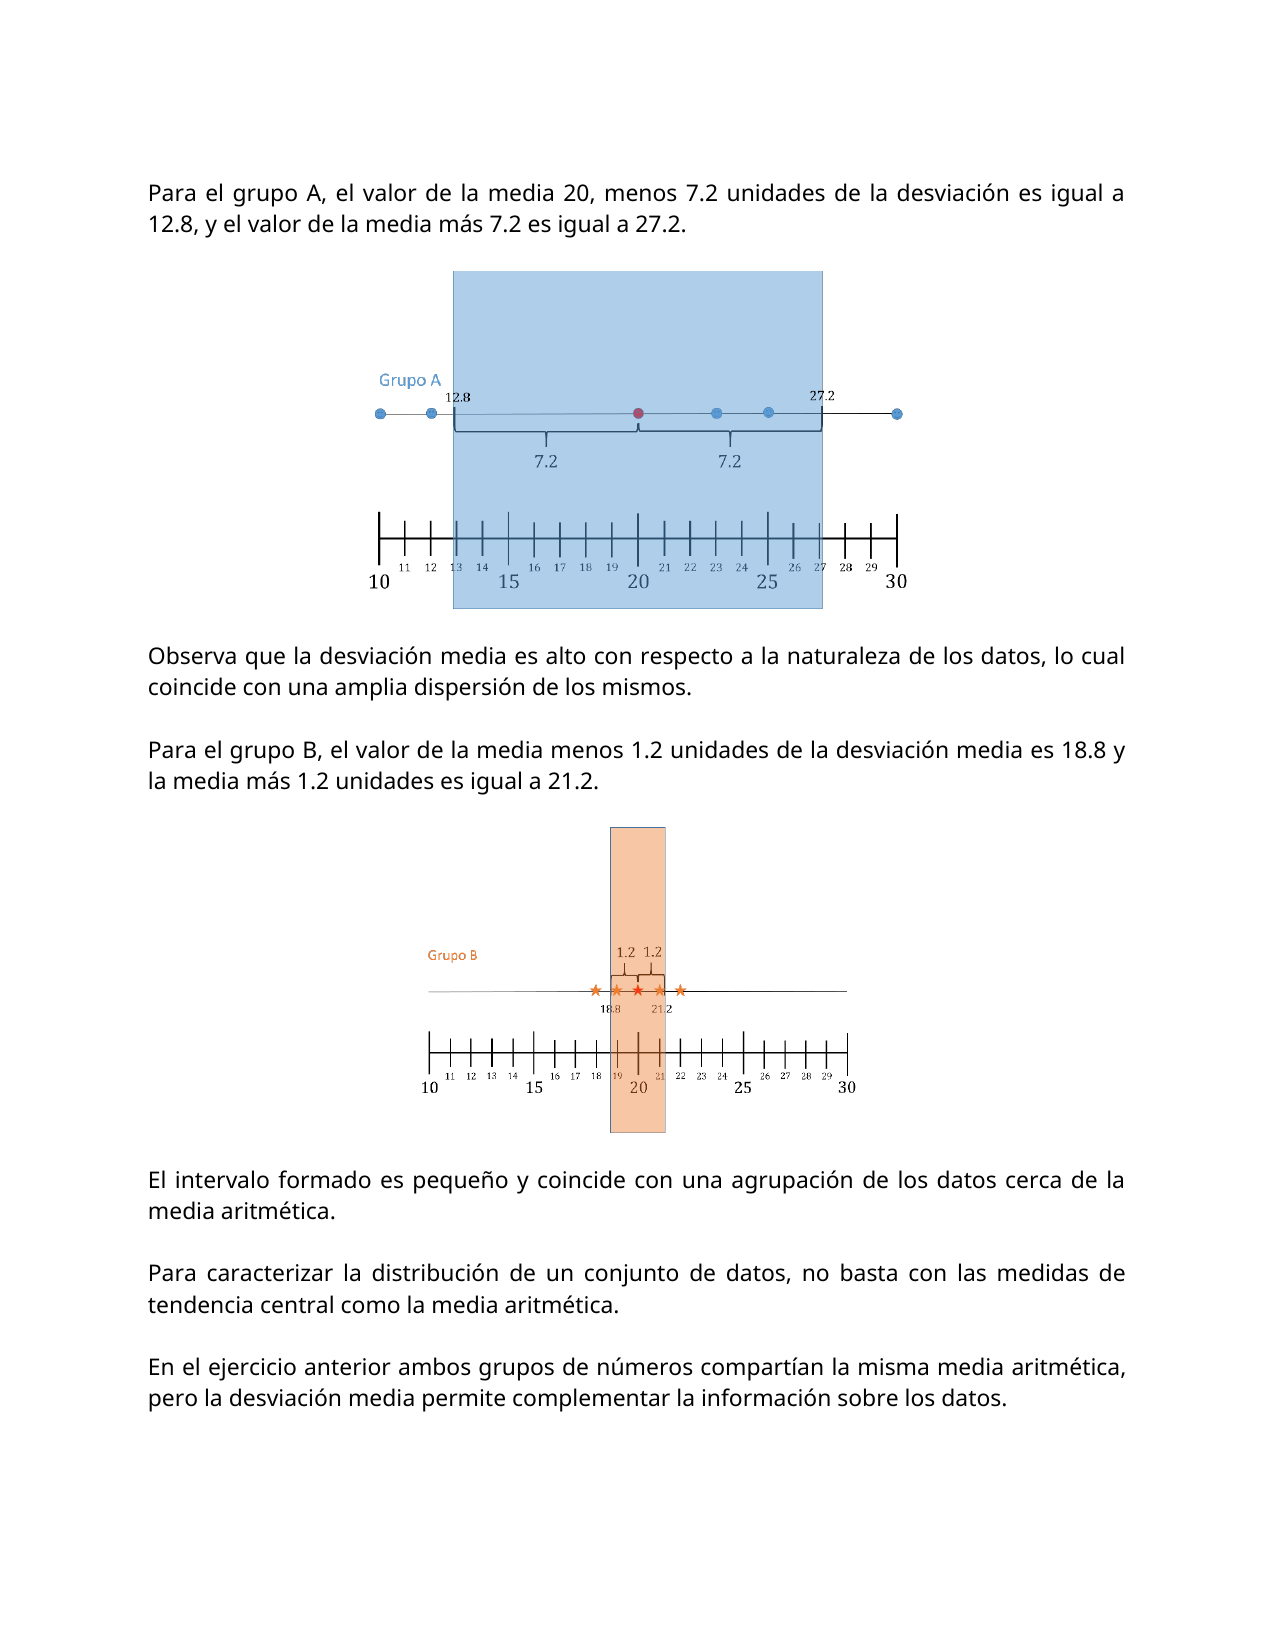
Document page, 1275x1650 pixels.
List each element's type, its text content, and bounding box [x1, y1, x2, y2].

text El intervalo formado es pequeño y coincide con una agrupación de los datos cerca de la media aritmética. [148, 1163, 1127, 1226]
picture [418, 827, 858, 1133]
text Para el grupo A, el valor de la media 20, menos 7.2 unidades de la desviación es igual a 12.8, y el valor de la media más 7.2 es igual a 27.2. [148, 177, 1127, 240]
text En el ejercicio anterior ambos grupos de números compartían la misma media aritmética, pero la desviación media permite complementar la información sobre los datos. [148, 1351, 1127, 1413]
text Para el grupo B, el valor de la media menos 1.2 unidades de la desviación media es 18.8 y la media más 1.2 unidades es igual a 21.2. [148, 733, 1127, 796]
text Observa que la desviación media es alto con respecto a la naturaleza de los datos, lo cual coincide con una amplia dispersión de los mismos. [148, 640, 1127, 702]
text Para caracterizar la distribución de un conjunto de datos, no basta con las medidas de tendencia central como la media aritmética. [148, 1257, 1127, 1320]
picture [365, 271, 910, 609]
